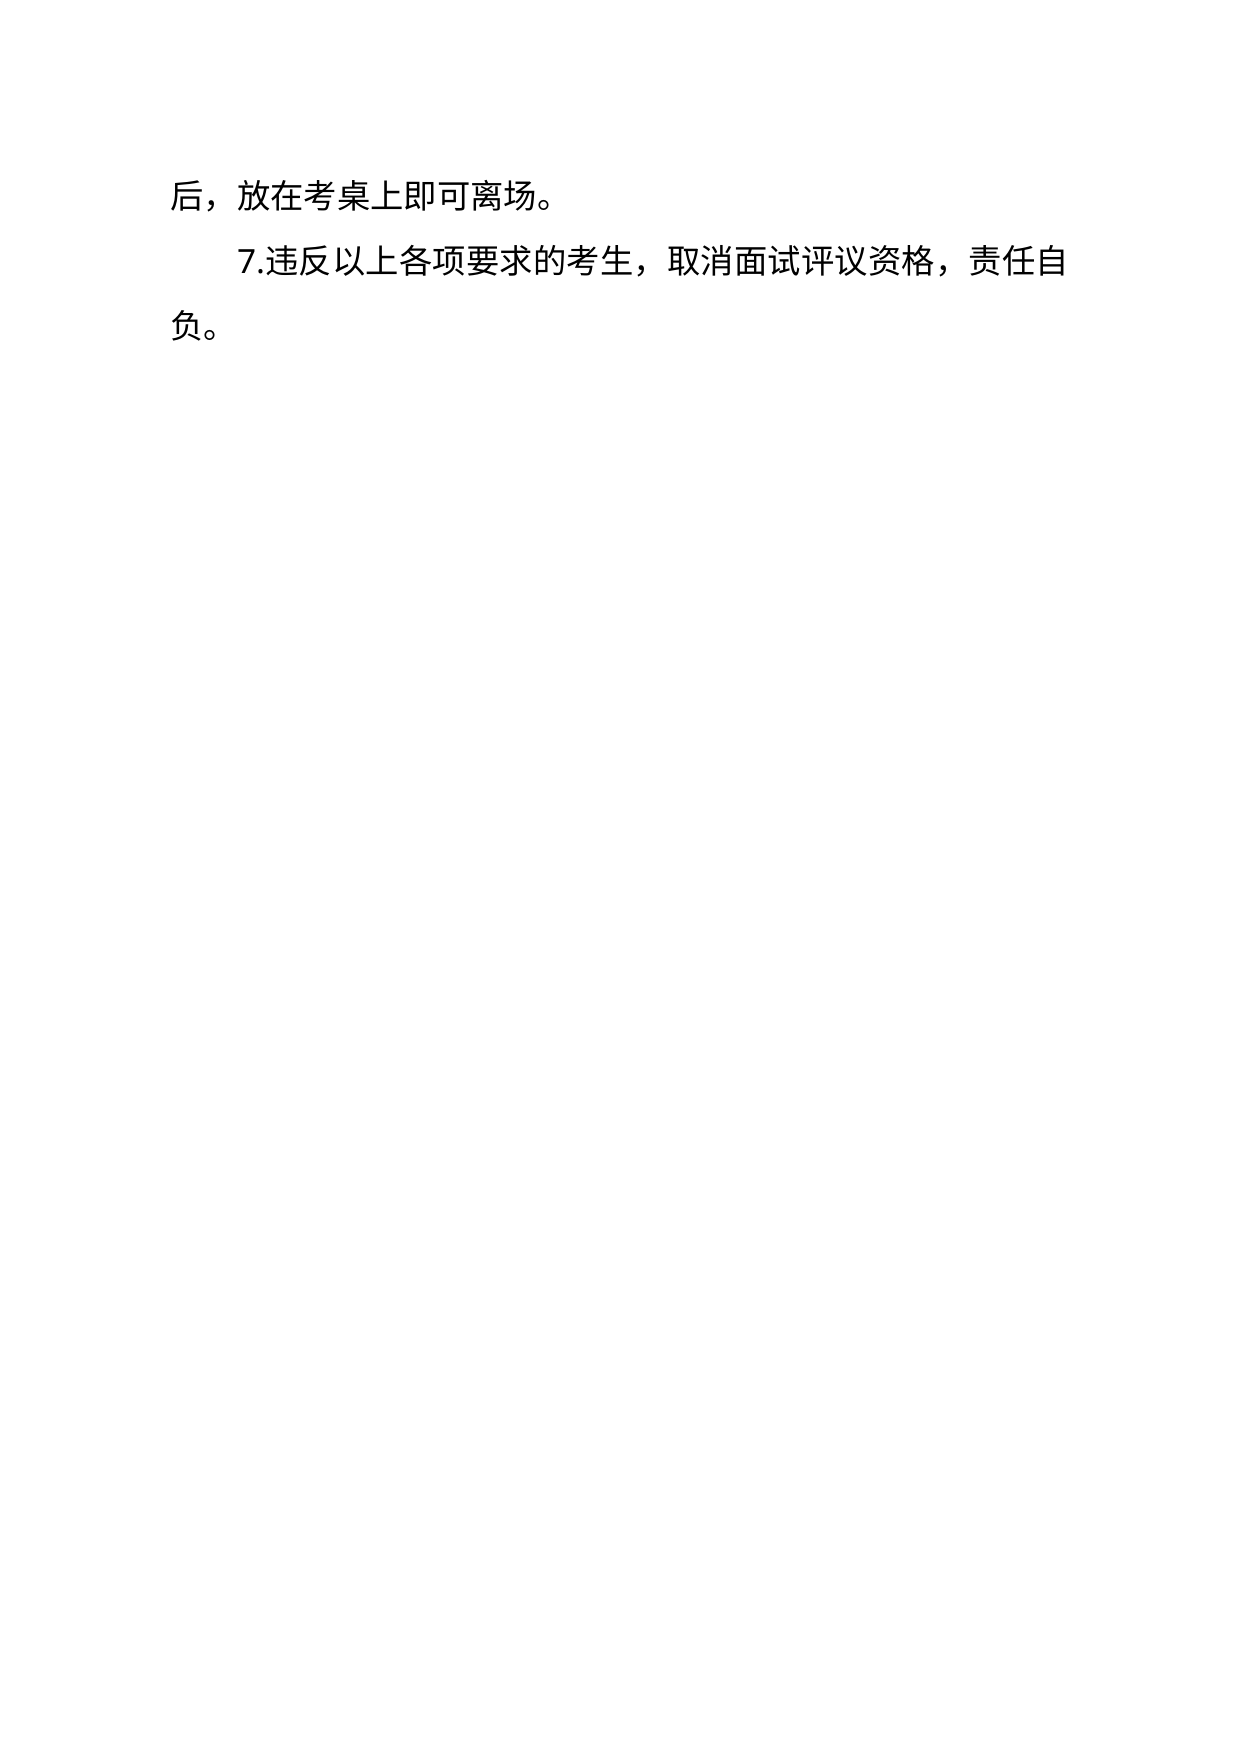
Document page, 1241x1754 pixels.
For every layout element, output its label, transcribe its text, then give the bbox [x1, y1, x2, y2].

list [170, 162, 1070, 227]
text 7.违反以上各项要求的考生，取消面试评议资格，责任自负。 [170, 227, 1070, 357]
